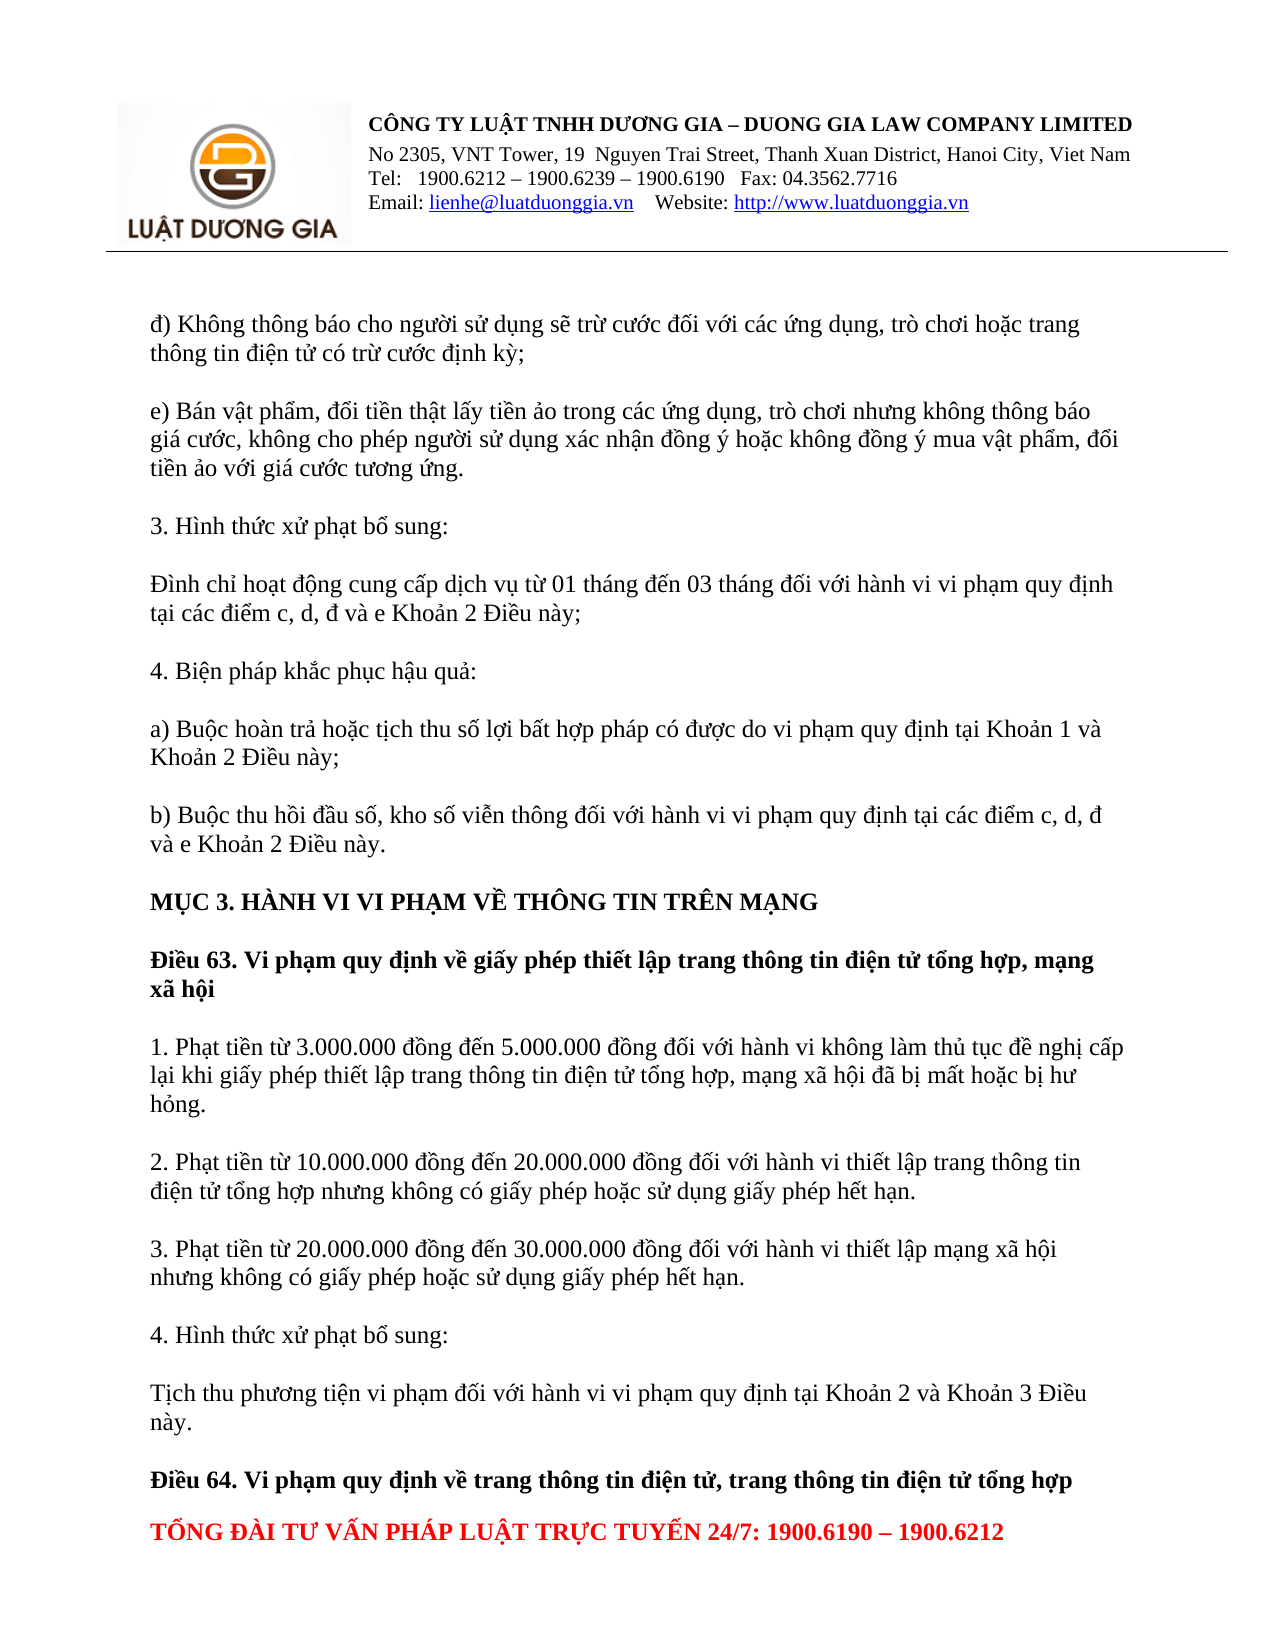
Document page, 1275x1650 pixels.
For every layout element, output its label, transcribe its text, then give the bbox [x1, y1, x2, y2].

text MỤC 3. HÀNH VI VI PHẠM VỀ THÔNG TIN TRÊN MẠNG [150, 887, 1125, 916]
text đ) Không thông báo cho người sử dụng sẽ trừ cước đối với các ứng dụng, trò chơi hoặc trang thông tin điện tử có trừ cước định kỳ; [150, 309, 1125, 367]
text Điều 63. Vi phạm quy định về giấy phép thiết lập trang thông tin điện tử tổng hợp, mạng xã hội [150, 945, 1125, 1002]
text 1. Phạt tiền từ 3.000.000 đồng đến 5.000.000 đồng đối với hành vi không làm thủ tục đề nghị cấp lại khi giấy phép thiết lập trang thông tin điện tử tổng hợp, mạng xã hội đã bị mất hoặc bị hư hỏng. [150, 1032, 1125, 1118]
text b) Buộc thu hồi đầu số, kho số viễn thông đối với hành vi vi phạm quy định tại các điểm c, d, đ và e Khoản 2 Điều này. [150, 800, 1125, 858]
text Đình chỉ hoạt động cung cấp dịch vụ từ 01 tháng đến 03 tháng đối với hành vi vi phạm quy định tại các điểm c, d, đ và e Khoản 2 Điều này; [150, 569, 1125, 627]
text a) Buộc hoàn trả hoặc tịch thu số lợi bất hợp pháp có được do vi phạm quy định tại Khoản 1 và Khoản 2 Điều này; [150, 714, 1125, 771]
picture [116, 103, 352, 246]
text 4. Hình thức xử phạt bổ sung: [150, 1320, 1125, 1349]
text 4. Biện pháp khắc phục hậu quả: [150, 656, 1125, 684]
text Điều 64. Vi phạm quy định về trang thông tin điện tử, trang thông tin điện tử tổng hợp [150, 1465, 1125, 1494]
text Tịch thu phương tiện vi phạm đối với hành vi vi phạm quy định tại Khoản 2 và Khoản 3 Điều này. [150, 1378, 1125, 1436]
text e) Bán vật phẩm, đổi tiền thật lấy tiền ảo trong các ứng dụng, trò chơi nhưng không thông báo giá cước, không cho phép người sử dụng xác nhận đồng ý hoặc không đồng ý mua vật phẩm, đổi tiền ảo với giá cước tương ứng. [150, 396, 1125, 482]
text 3. Phạt tiền từ 20.000.000 đồng đến 30.000.000 đồng đối với hành vi thiết lập mạng xã hội nhưng không có giấy phép hoặc sử dụng giấy phép hết hạn. [150, 1234, 1125, 1291]
text 2. Phạt tiền từ 10.000.000 đồng đến 20.000.000 đồng đối với hành vi thiết lập trang thông tin điện tử tổng hợp nhưng không có giấy phép hoặc sử dụng giấy phép hết hạn. [150, 1147, 1125, 1204]
text 3. Hình thức xử phạt bổ sung: [150, 511, 1125, 540]
